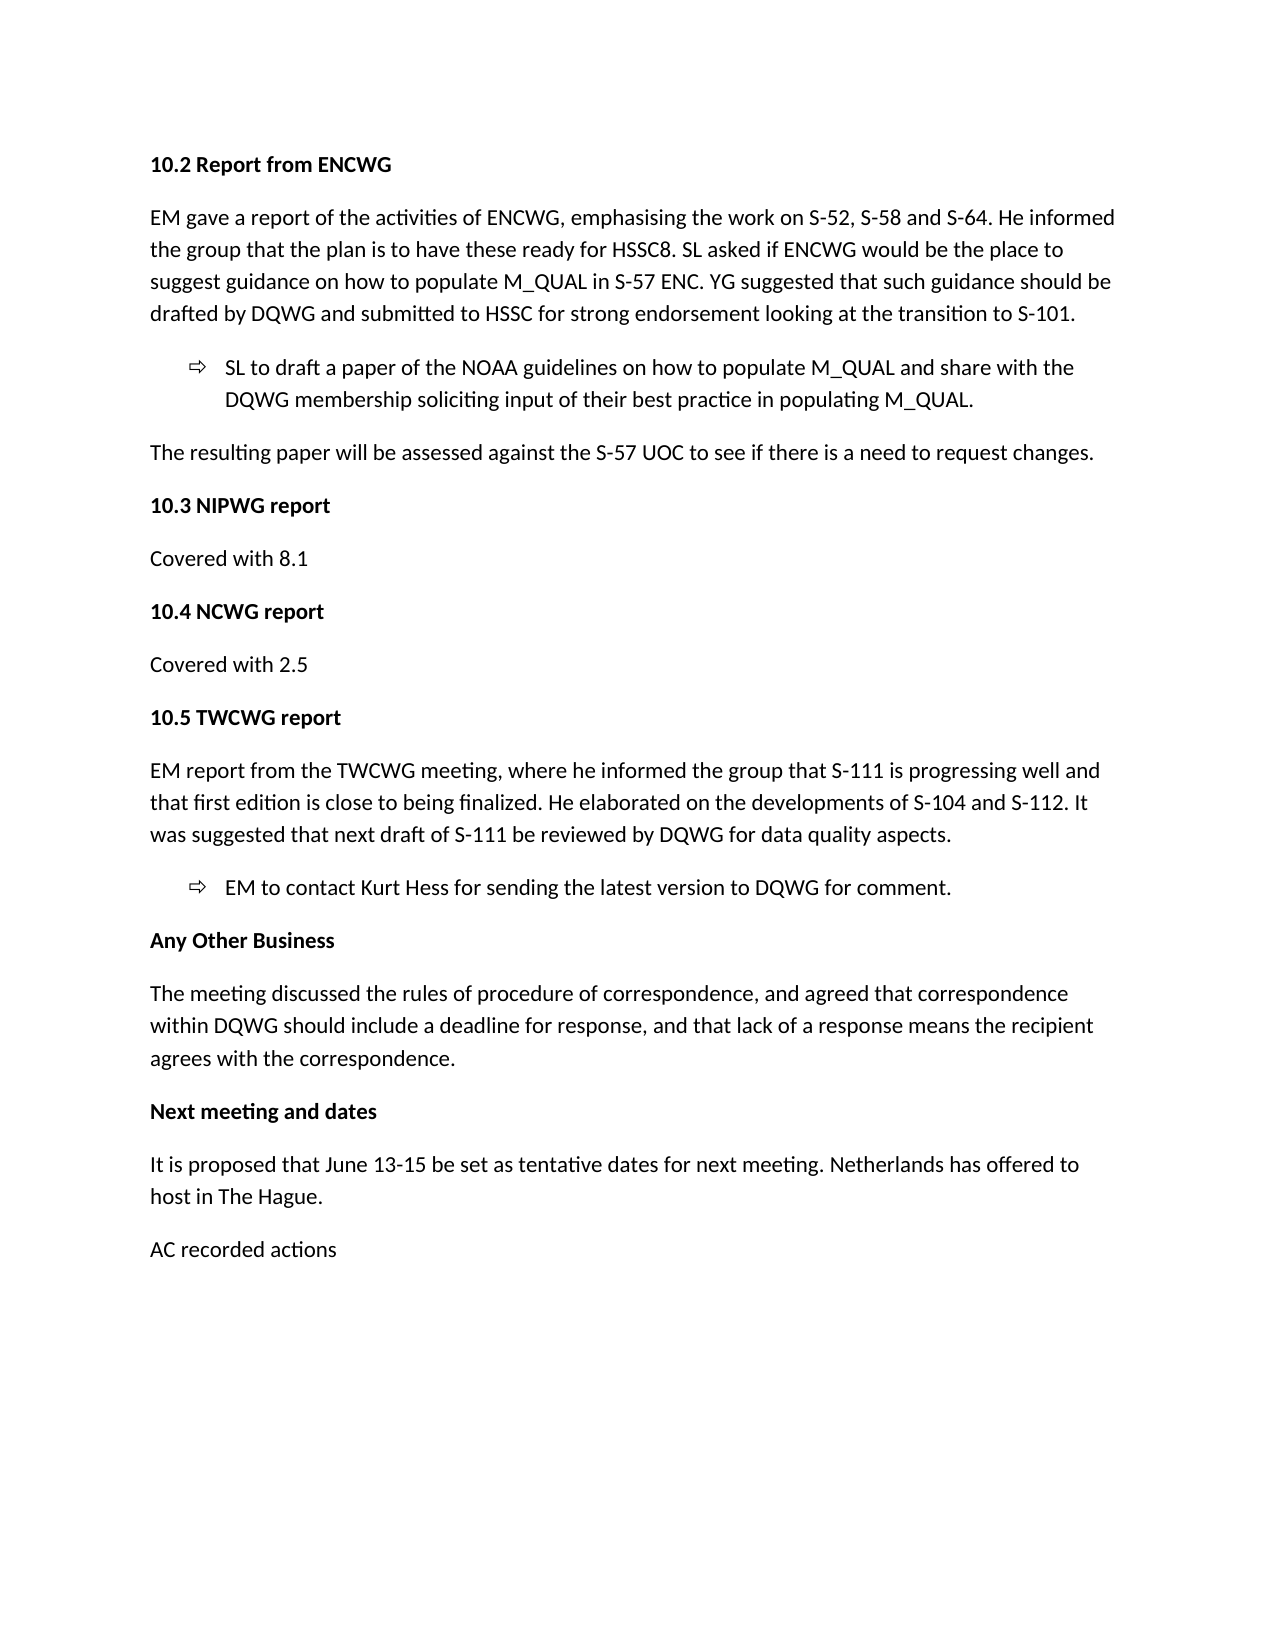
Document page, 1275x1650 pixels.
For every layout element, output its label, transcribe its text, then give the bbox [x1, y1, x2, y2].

text The meeting discussed the rules of procedure of correspondence, and agreed that correspondence within DQWG should include a deadline for response, and that lack of a response means the recipient agrees with the correspondence. [150, 979, 1125, 1072]
text EM gave a report of the activities of ENCWG, emphasising the work on S-52, S-58 and S-64. He informed the group that the plan is to have these ready for HSSC8. SL asked if ENCWG would be the place to suggest guidance on how to populate M_QUAL in S-57 ENC. YG suggested that such guidance should be drafted by DQWG and submitted to HSSC for strong endorsement looking at the transition to S-101. [150, 203, 1125, 328]
text Any Other Business [150, 926, 1125, 954]
text 10.4 NCWG report [150, 597, 1125, 625]
text It is proposed that June 13-15 be set as tentative dates for next meeting. Netherlands has offered to host in The Hague. [150, 1150, 1125, 1210]
text 10.5 TWCWG report [150, 703, 1125, 731]
text AC recorded actions [150, 1235, 1125, 1263]
text EM report from the TWCWG meeting, where he informed the group that S-111 is progressing well and that first edition is close to being finalized. He elaborated on the developments of S-104 and S-112. It was suggested that next draft of S-111 be reviewed by DQWG for data quality aspects. [150, 756, 1125, 848]
text 10.3 NIPWG report [150, 491, 1125, 519]
text The resulting paper will be assessed against the S-57 UOC to see if there is a need to request changes. [150, 438, 1125, 466]
text Covered with 8.1 [150, 544, 1125, 572]
list EM to contact Kurt Hess for sending the latest version to DQWG for comment. [187, 873, 1125, 901]
text Next meeting and dates [150, 1097, 1125, 1125]
text 10.2 Report from ENCWG [150, 150, 1125, 178]
list SL to draft a paper of the NOAA guidelines on how to populate M_QUAL and share with the DQWG membership soliciting input of their best practice in populating M_QUAL. [187, 353, 1125, 413]
text Covered with 2.5 [150, 650, 1125, 678]
